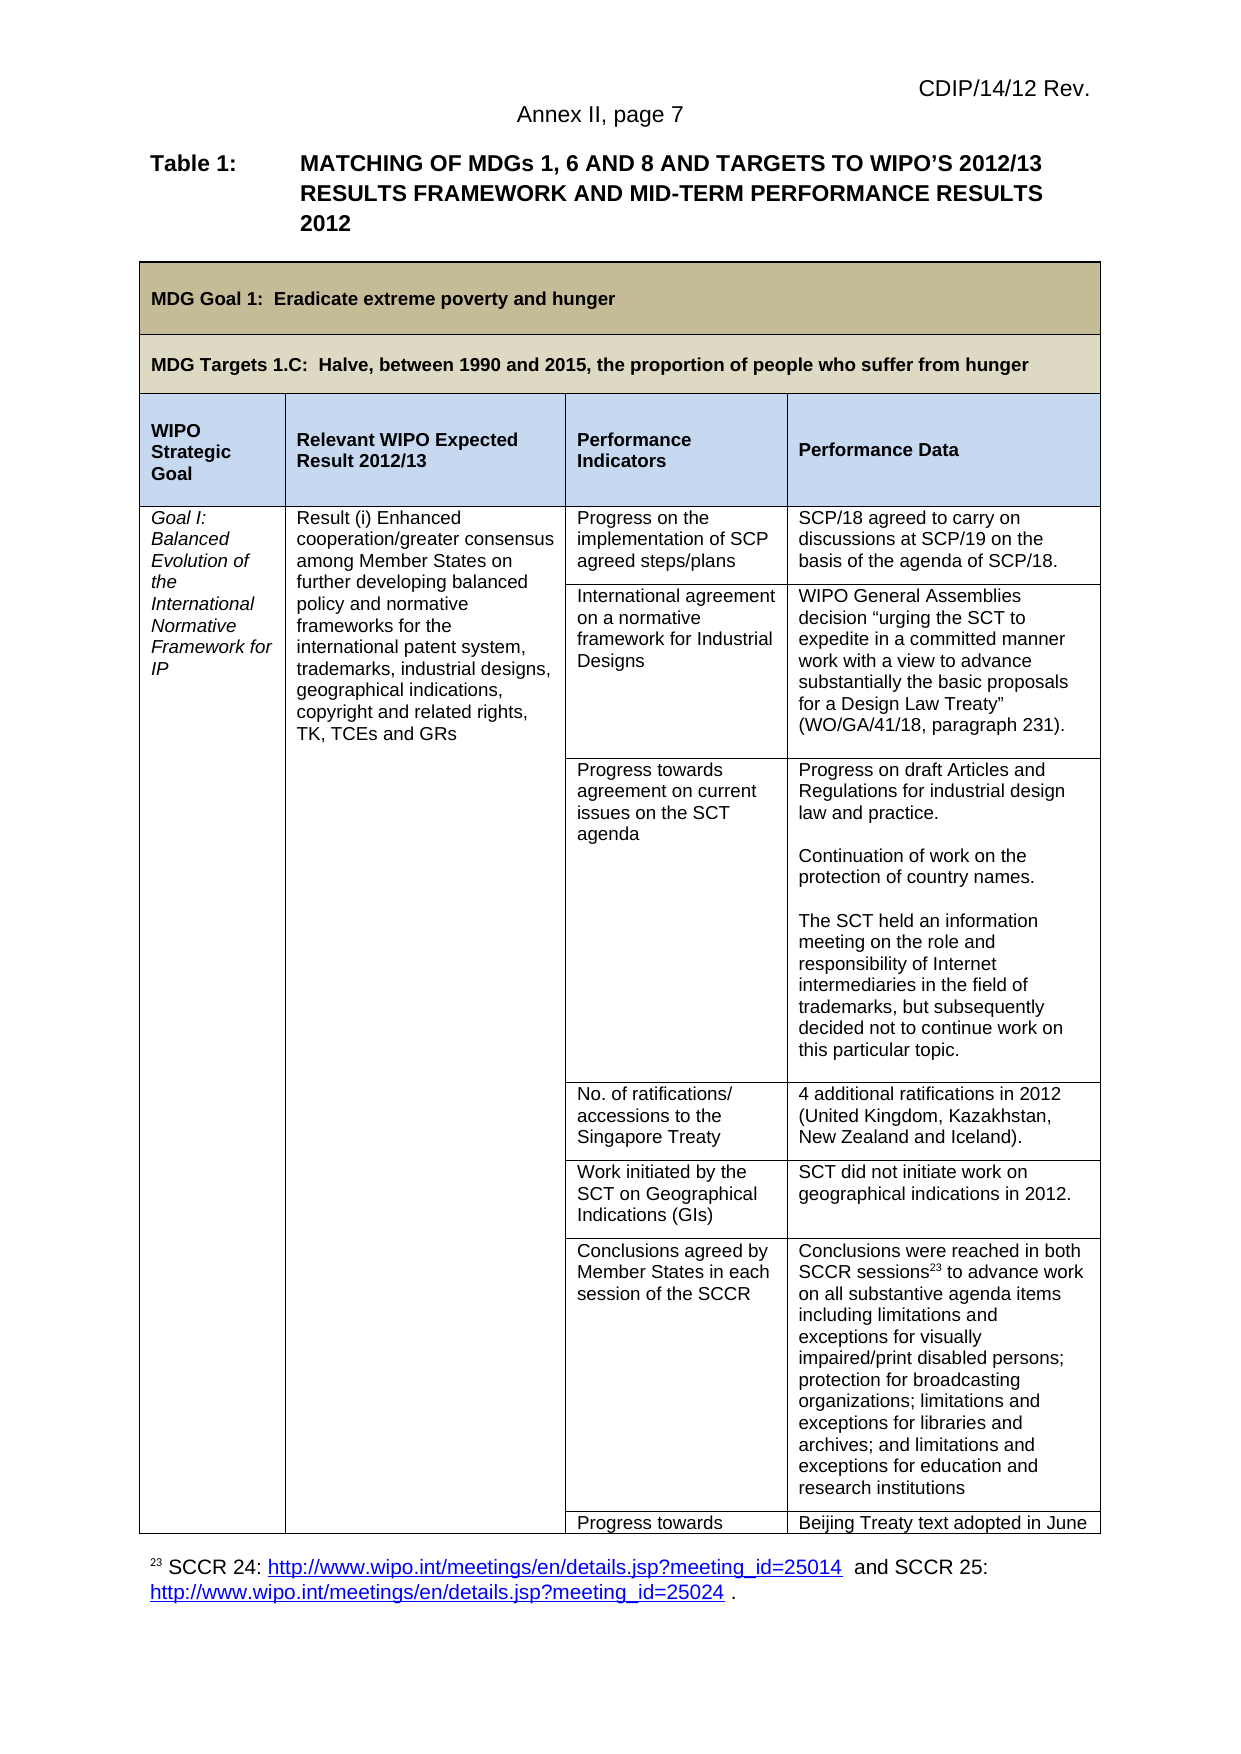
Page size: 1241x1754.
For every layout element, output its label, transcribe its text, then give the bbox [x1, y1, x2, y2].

table_header MDG Goal 1: Eradicate extreme poverty and hunger [140, 263, 1100, 334]
table_cell WIPO Strategic Goal [140, 394, 285, 506]
table_cell Performance Indicators [566, 394, 787, 506]
table_cell SCT did not initiate work on geographical indications in 2012. [788, 1161, 1100, 1238]
table_cell SCP/18 agreed to carry on discussions at SCP/19 on the basis of the agenda of SCP/18. [788, 507, 1100, 584]
table_cell WIPO General Assemblies decision “urging the SCT to expedite in a committed manner work with a view to advance substantially the basic proposals for a Design Law Treaty” (WO/GA/41/18, paragraph 231). [788, 585, 1100, 757]
table_cell MDG Targets 1.C: Halve, between 1990 and 2015, the proportion of people who suffer from hunger [140, 335, 1100, 393]
table_cell Relevant WIPO Expected Result 2012/13 [286, 394, 565, 506]
table_cell Goal I: Balanced Evolution of the International Normative Framework for IP [140, 507, 285, 1533]
table_cell Progress towards agreement on current issues on the SCT agenda [566, 759, 787, 1082]
table_cell 4 additional ratifications in 2012 (United Kingdom, Kazakhstan, New Zealand and Iceland). [788, 1083, 1100, 1160]
text Table 1: MATCHING OF MDGs 1, 6 AND 8 AND TARGETS TO WIPO’S 2012/13 RESULTS FRAMEWORK AND MID-TERM PERFORMANCE RESULTS 2012 [150, 150, 1090, 237]
table_cell Performance Data [788, 394, 1100, 506]
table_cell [566, 1512, 787, 1533]
table_cell Work initiated by the SCT on Geographical Indications (GIs) [566, 1161, 787, 1238]
table_cell Progress on draft Articles and Regulations for industrial design law and practice. Continuation of work on the protection of country names. The SCT held an information meeting on the role and responsibility of Internet intermediaries in the field of trademarks, but subsequently decided not to continue work on this particular topic. [788, 759, 1100, 1082]
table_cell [788, 1512, 1100, 1533]
table_cell Result (i) Enhanced cooperation/greater consensus among Member States on further developing balanced policy and normative frameworks for the international patent system, trademarks, industrial designs, geographical indications, copyright and related rights, TK, TCEs and GRs [286, 507, 565, 1533]
table_cell International agreement on a normative framework for Industrial Designs [566, 585, 787, 757]
table_cell Progress on the implementation of SCP agreed steps/plans [566, 507, 787, 584]
table_cell Conclusions agreed by Member States in each session of the SCCR [566, 1239, 787, 1511]
table_cell No. of ratifications/ accessions to the Singapore Treaty [566, 1083, 787, 1160]
table_cell Conclusions were reached in both SCCR sessions to advance work on all substantive agenda items including limitations and exceptions for visually impaired/print disabled persons; protection for broadcasting organizations; limitations and exceptions for libraries and archives; and limitations and exceptions for education and research institutions [788, 1239, 1100, 1511]
